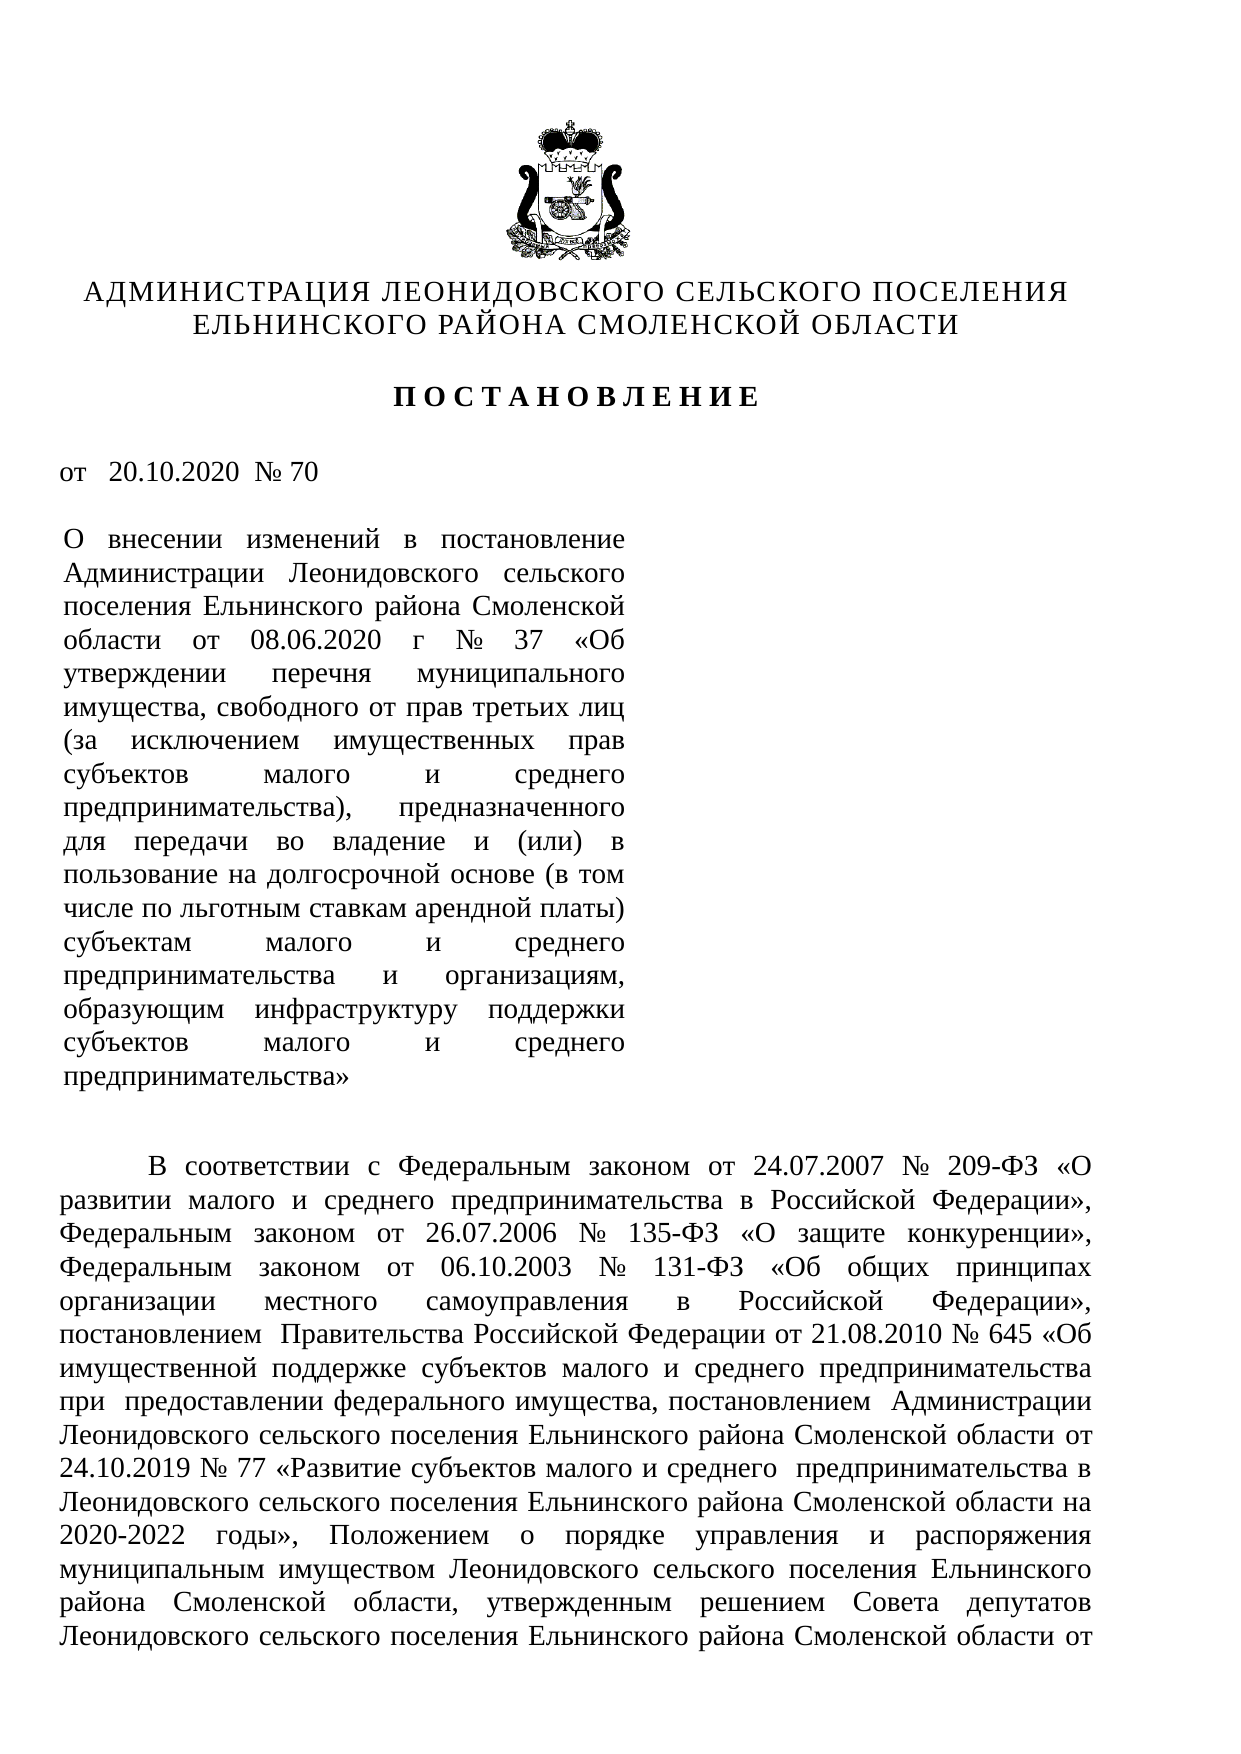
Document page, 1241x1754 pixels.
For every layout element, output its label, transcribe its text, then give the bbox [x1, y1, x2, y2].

text АДМИНИСТРАЦИЯ ЛЕОНИДОВСКОГО СЕЛЬСКОГО ПОСЕЛЕНИЯ ЕЛЬНИНСКОГО РАЙОНА СМОЛЕНСКОЙ ОБЛАСТИ [59, 274, 1092, 341]
picture [506, 118, 631, 262]
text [59, 1148, 1092, 1652]
subtitle П О С Т А Н О В Л Е Н И Е [59, 379, 1092, 413]
list от 20.10.2020 № 70 [59, 454, 962, 487]
